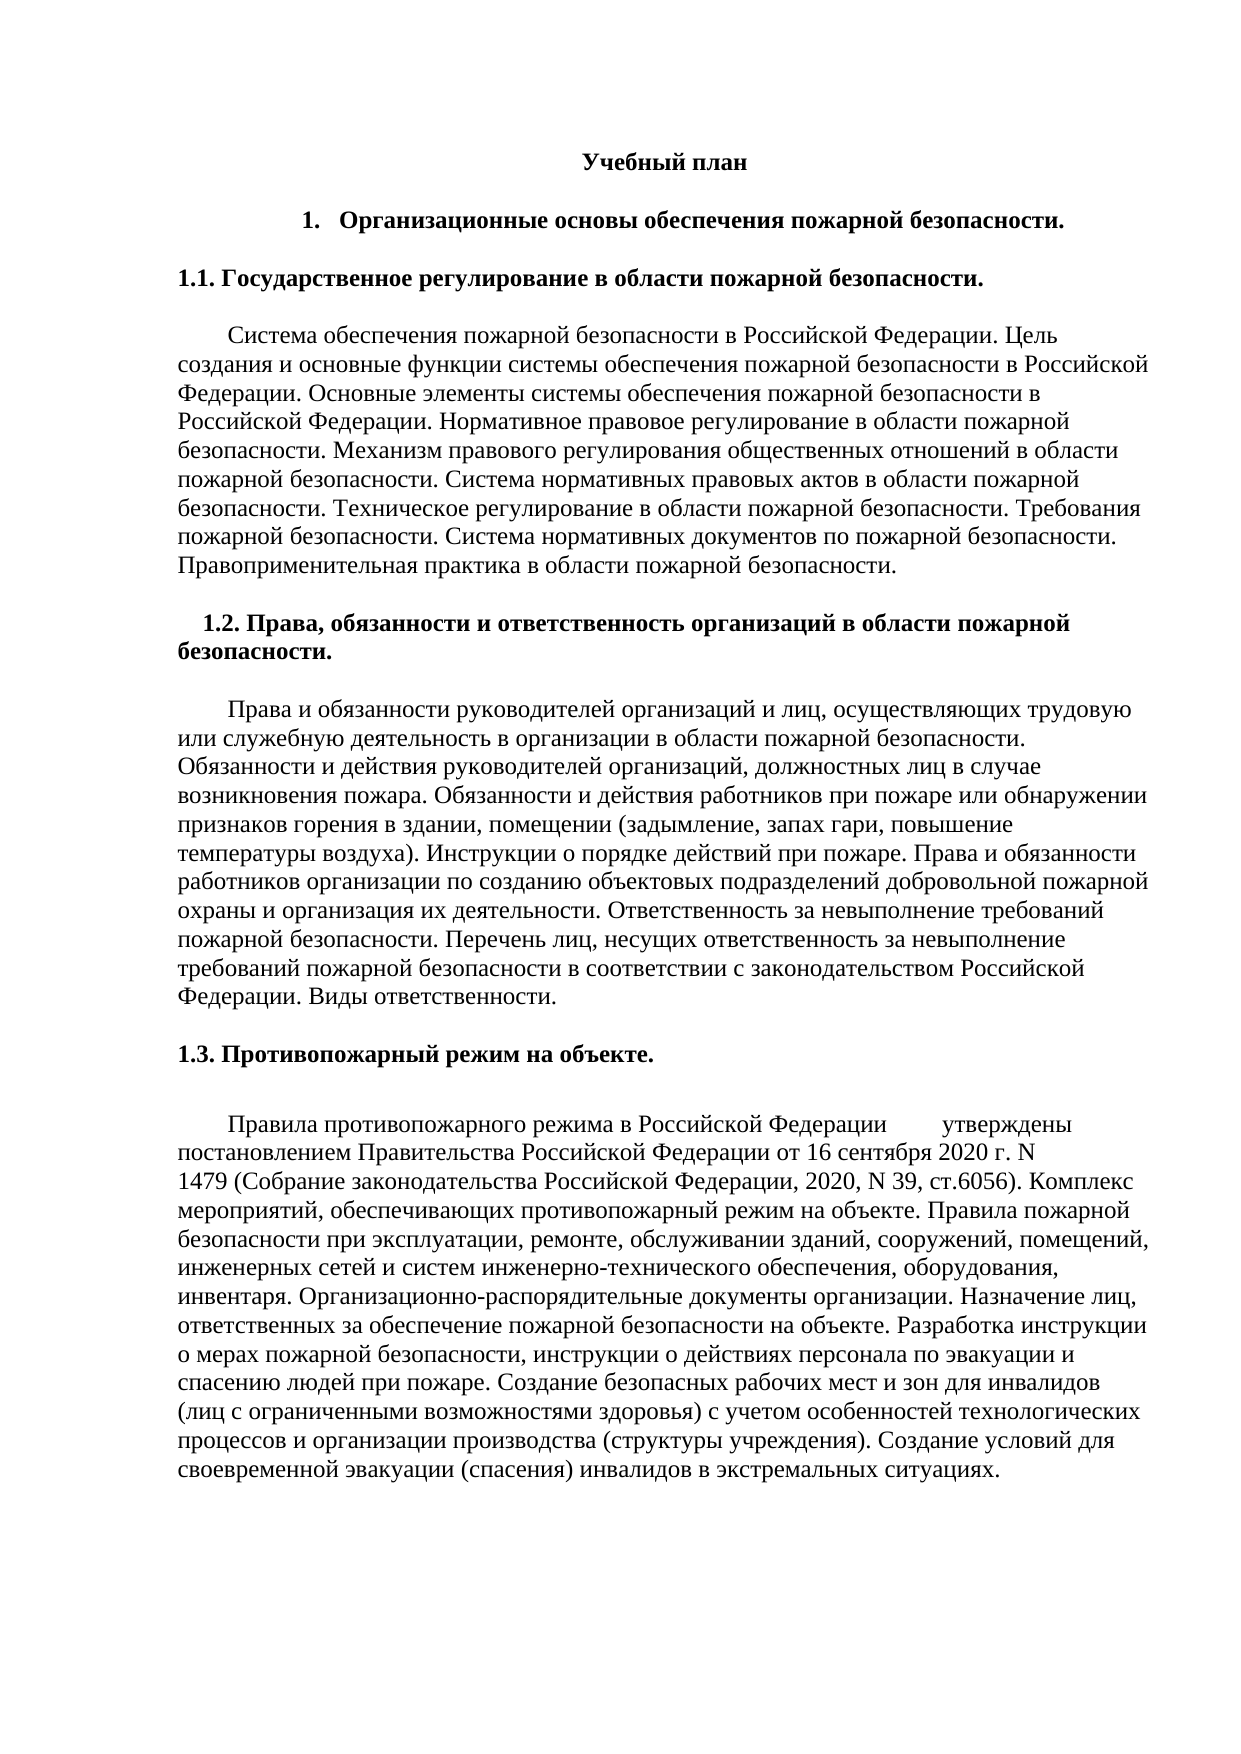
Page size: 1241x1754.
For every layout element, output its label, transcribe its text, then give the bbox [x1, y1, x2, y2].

list Организационные основы обеспечения пожарной безопасности. [215, 205, 1152, 234]
subtitle 1.1. Государственное регулирование в области пожарной безопасности. [177, 263, 1152, 291]
text Права и обязанности руководителей организаций и лиц, осуществляющих трудовую или служебную деятельность в организации в области пожарной безопасности. Обязанности и действия руководителей организаций, должностных лиц в случае возникновения пожара. Обязанности и действия работников при пожаре или обнаружении признаков горения в здании, помещении (задымление, запах гари, повышение температуры воздуха). Инструкции о порядке действий при пожаре. Права и обязанности работников организации по созданию объектовых подразделений добровольной пожарной охраны и организация их деятельности. Ответственность за невыполнение требований пожарной безопасности. Перечень лиц, несущих ответственность за невыполнение требований пожарной безопасности в соответствии с законодательством Российской Федерации. Виды ответственности. [177, 694, 1152, 1010]
text Правила противопожарного режима в Российской Федерацииутверждены постановлением Правительства Российской Федерации от 16 сентября 2020 г. N 1479 (Собрание законодательства Российской Федерации, 2020, N 39, ст.6056). Комплекс мероприятий, обеспечивающих противопожарный режим на объекте. Правила пожарной безопасности при эксплуатации, ремонте, обслуживании зданий, сооружений, помещений, инженерных сетей и систем инженерно-технического обеспечения, оборудования, инвентаря. Организационно-распорядительные документы организации. Назначение лиц, ответственных за обеспечение пожарной безопасности на объекте. Разработка инструкции о мерах пожарной безопасности, инструкции о действиях персонала по эвакуации и спасению людей при пожаре. Создание безопасных рабочих мест и зон для инвалидов (лиц с ограниченными возможностями здоровья) с учетом особенностей технологических процессов и организации производства (структуры учреждения). Создание условий для своевременной эвакуации (спасения) инвалидов в экстремальных ситуациях. [177, 1096, 1152, 1482]
subtitle 1.3. Противопожарный режим на объекте. [177, 1039, 1152, 1068]
text Система обеспечения пожарной безопасности в Российской Федерации. Цель создания и основные функции системы обеспечения пожарной безопасности в Российской Федерации. Основные элементы системы обеспечения пожарной безопасности в Российской Федерации. Нормативное правовое регулирование в области пожарной безопасности. Механизм правового регулирования общественных отношений в области пожарной безопасности. Система нормативных правовых актов в области пожарной безопасности. Техническое регулирование в области пожарной безопасности. Требования пожарной безопасности. Система нормативных документов по пожарной безопасности. Правоприменительная практика в области пожарной безопасности. [177, 320, 1152, 608]
text Учебный план [177, 147, 1152, 176]
subtitle 1.2. Права, обязанности и ответственность организаций в области пожарной безопасности. [177, 608, 1152, 665]
